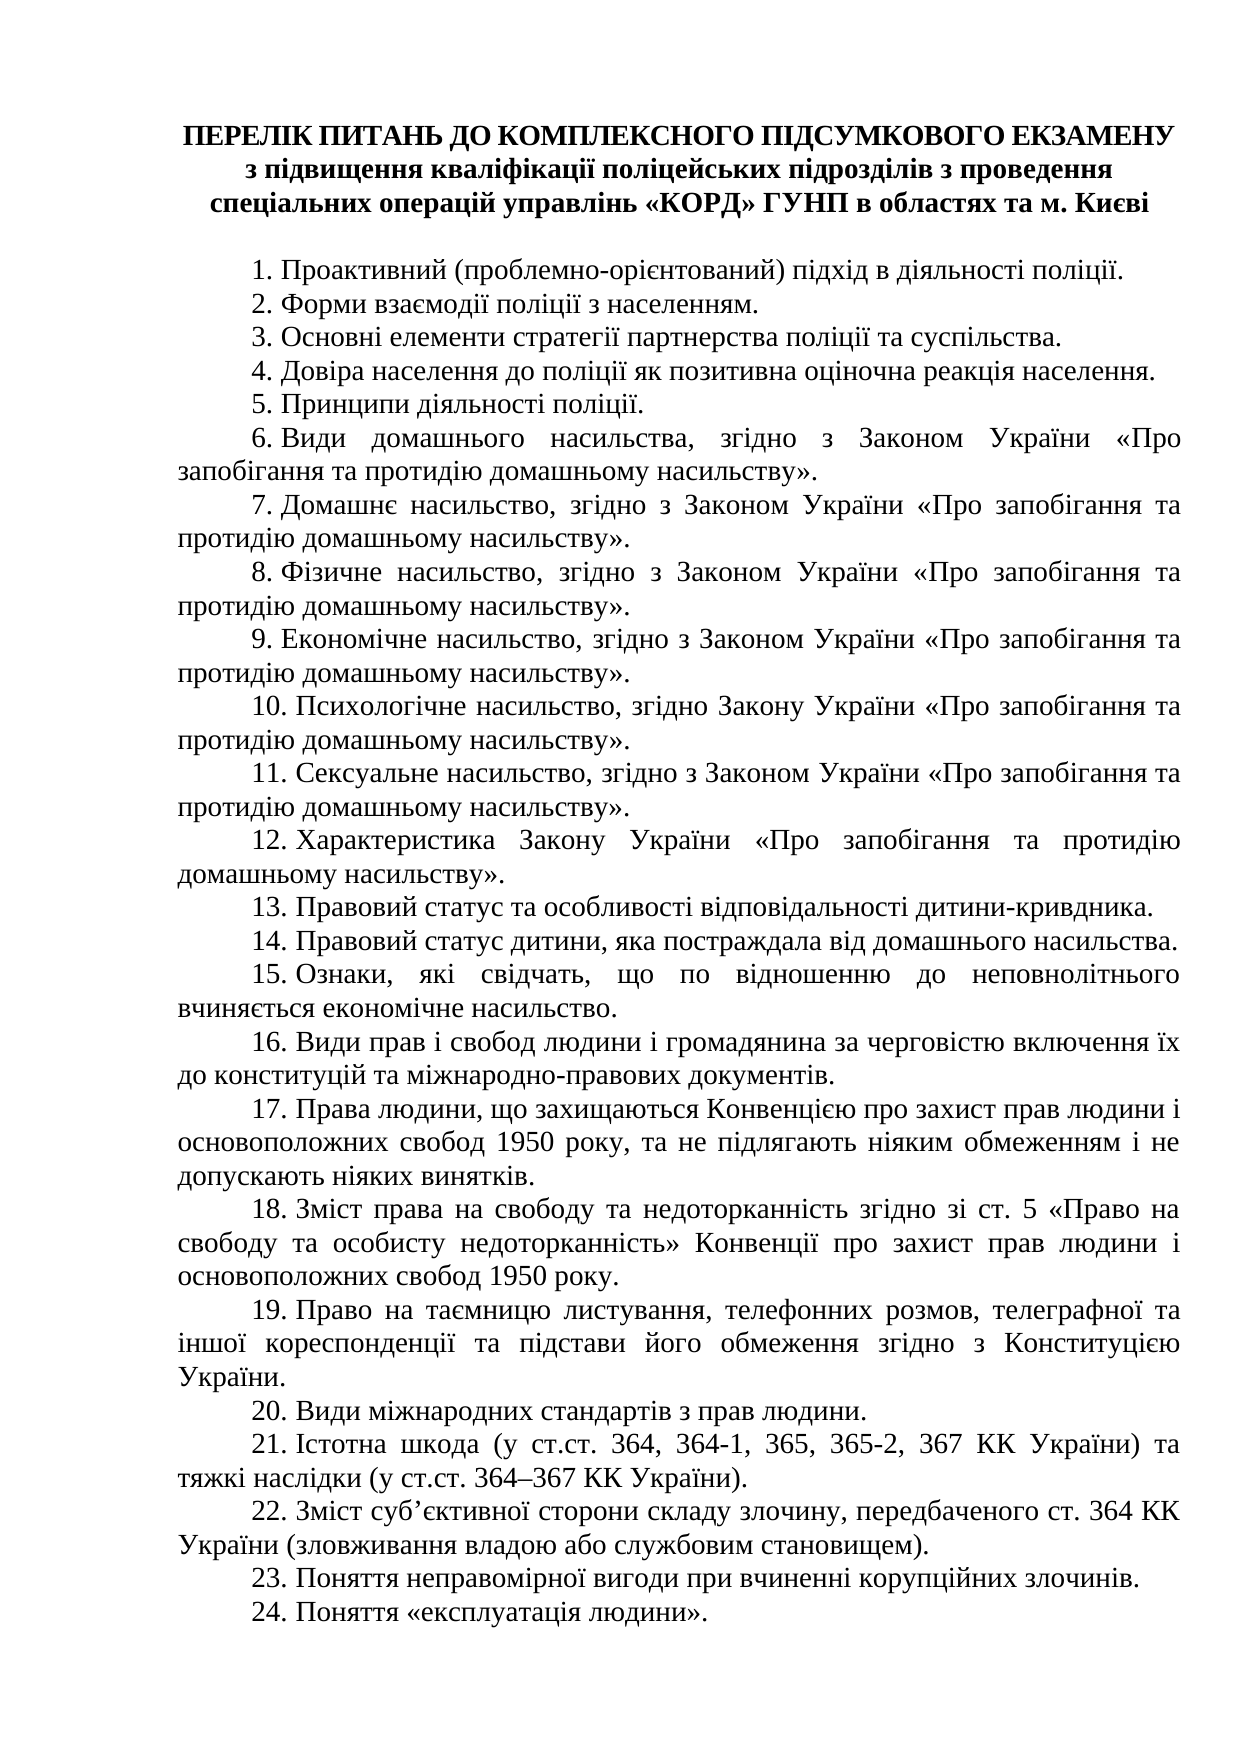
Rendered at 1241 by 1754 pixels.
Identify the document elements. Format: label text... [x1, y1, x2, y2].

list Економічне насильство, згідно з Законом України «Про запобігання та протидію домашньому насильству». [177, 621, 1181, 688]
list Психологічне насильство, згідно Закону України «Про запобігання та протидію домашньому насильству». [177, 688, 1181, 755]
list Правовий статус дитини, яка постраждала від домашнього насильства. [177, 923, 1181, 957]
list Зміст права на свободу та недоторканність згідно зі ст. 5 «Право на свободу та особисту недоторканність» Конвенції про захист прав людини і основоположних свобод 1950 року. [177, 1191, 1181, 1292]
list Правовий статус та особливості відповідальності дитини-кривдника. [177, 889, 1181, 923]
list Право на таємницю листування, телефонних розмов, телеграфної та іншої кореспонденції та підстави його обмеження згідно з Конституцією України. [177, 1292, 1181, 1393]
list Істотна шкода (у ст.ст. 364, 364-1, 365, 365-2, 367 КК України) та тяжкі наслідки (у ст.ст. 364–367 КК України). [177, 1426, 1181, 1493]
list Зміст суб’єктивної сторони складу злочину, передбаченого ст. 364 КК України (зловживання владою або службовим становищем). [177, 1493, 1181, 1560]
list Поняття «експлуатація людини». [177, 1594, 1181, 1627]
list Права людини, що захищаються Конвенцією про захист прав людини і основоположних свобод 1950 року, та не підлягають ніяким обмеженням і не допускають ніяких винятків. [177, 1091, 1181, 1191]
list Проактивний (проблемно-орієнтований) підхід в діяльності поліції. [177, 252, 1181, 286]
list Основні елементи стратегії партнерства поліції та суспільства. [177, 319, 1181, 353]
list Принципи діяльності поліції. [177, 386, 1181, 420]
list Сексуальне насильство, згідно з Законом України «Про запобігання та протидію домашньому насильству». [177, 755, 1181, 822]
list Ознаки, які свідчать, що по відношенню до неповнолітнього вчиняється економічне насильство. [177, 957, 1181, 1024]
list Характеристика Закону України «Про запобігання та протидію домашньому насильству». [177, 822, 1181, 889]
list Домашнє насильство, згідно з Законом України «Про запобігання та протидію домашньому насильству». [177, 487, 1181, 554]
list Види міжнародних стандартів з прав людини. [177, 1393, 1181, 1426]
list Фізичне насильство, згідно з Законом України «Про запобігання та протидію домашньому насильству». [177, 554, 1181, 621]
list Форми взаємодії поліції з населенням. [177, 286, 1181, 319]
text з підвищення кваліфікації поліцейських підрозділів з проведення спеціальних операцій управлінь «КОРД» ГУНП в областях та м. Києві [177, 152, 1181, 219]
list Види прав і свобод людини і громадянина за черговістю включення їх до конституцій та міжнародно-правових документів. [177, 1024, 1181, 1091]
list Довіра населення до поліції як позитивна оціночна реакція населення. [177, 353, 1181, 386]
list Види домашнього насильства, згідно з Законом України «Про запобігання та протидію домашньому насильству». [177, 420, 1181, 487]
list Поняття неправомірної вигоди при вчиненні корупційних злочинів. [177, 1560, 1181, 1594]
text ПЕРЕЛІК ПИТАНЬ ДО КОМПЛЕКСНОГО ПІДСУМКОВОГО ЕКЗАМЕНУ [177, 118, 1181, 152]
